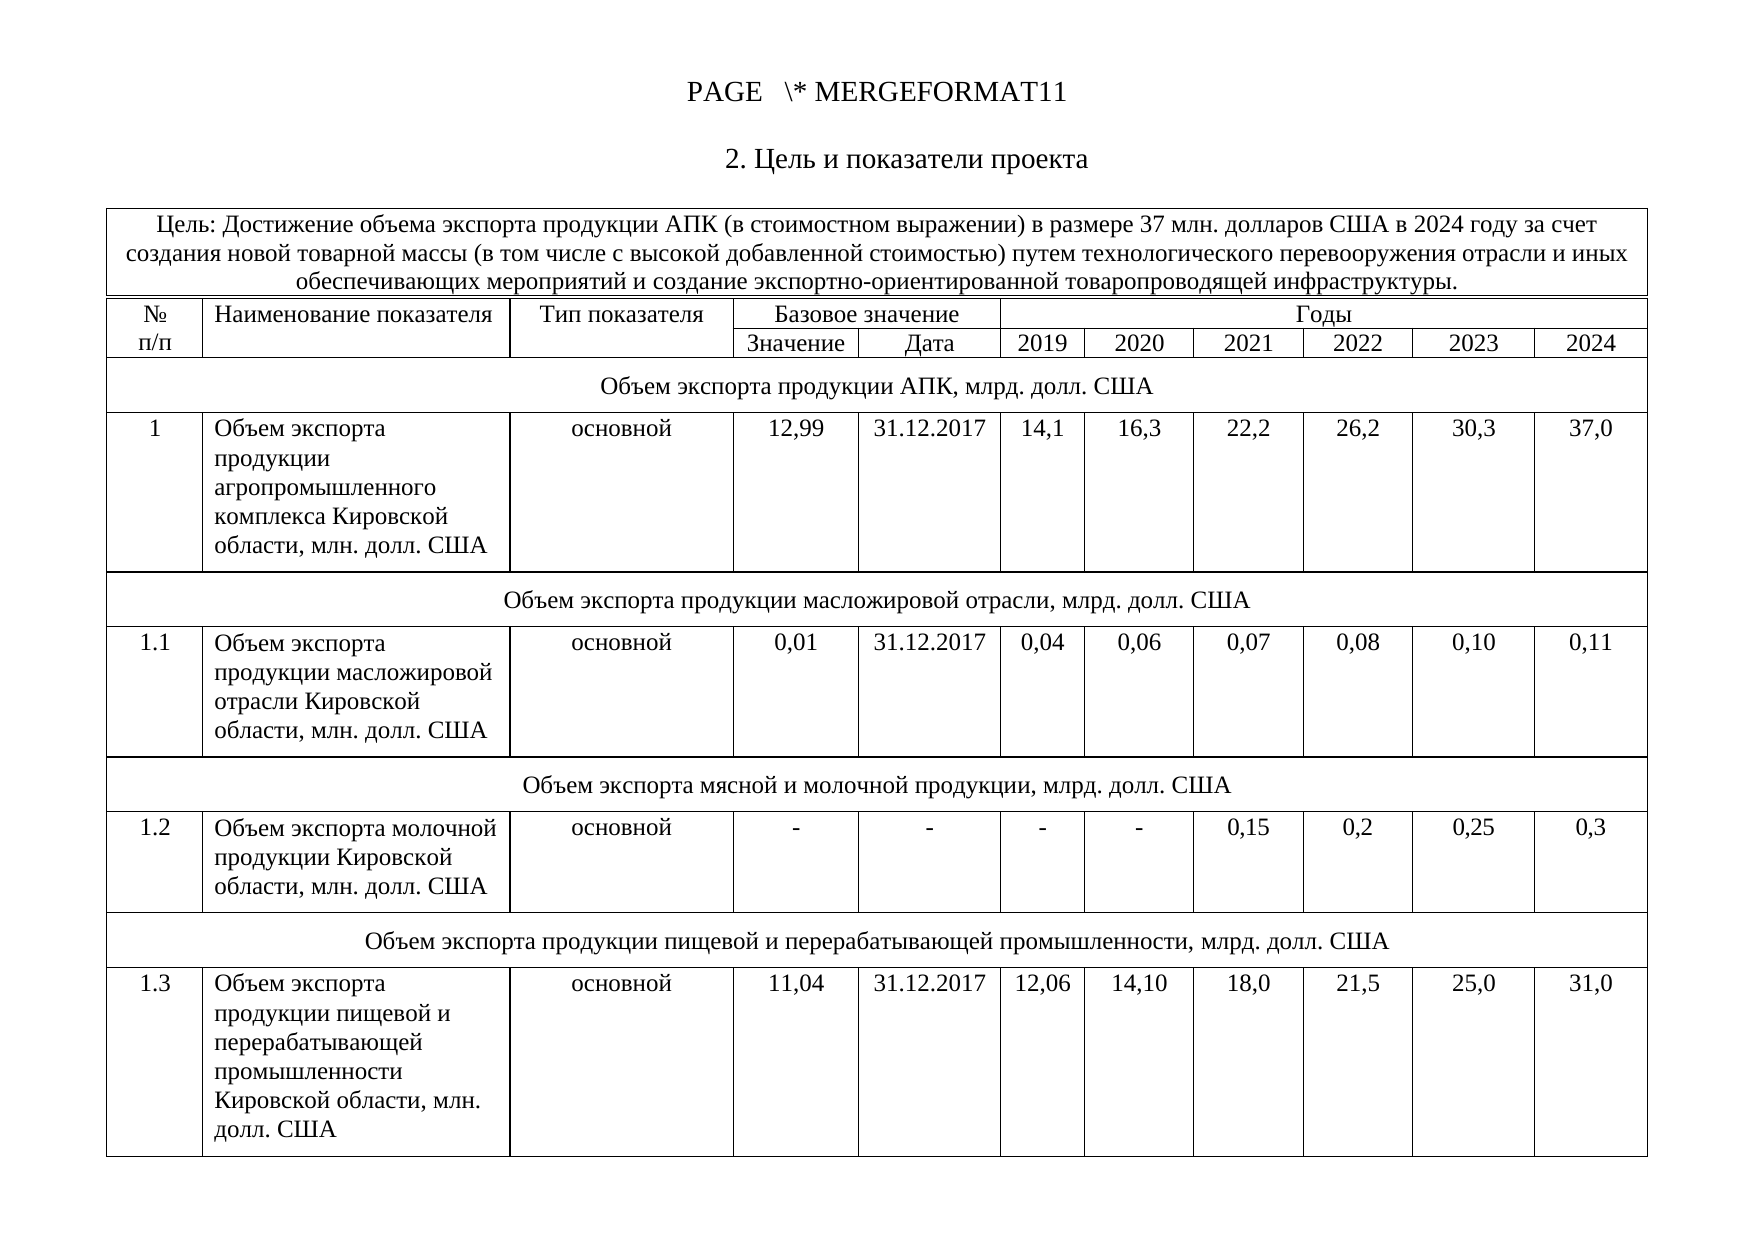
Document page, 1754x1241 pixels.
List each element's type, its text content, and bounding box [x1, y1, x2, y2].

table_cell Объем экспорта мясной и молочной продукции, млрд. долл. США [107, 758, 1647, 811]
table_cell 1.3 [107, 968, 202, 1156]
table_cell 12,06 [1001, 968, 1084, 1156]
table_cell 1.2 [107, 812, 202, 912]
table_cell 1.1 [107, 627, 202, 756]
table_cell Объем экспорта продукции масложировой отрасли, млрд. долл. США [107, 573, 1647, 626]
table_cell 26,2 [1304, 413, 1412, 571]
table_cell 31.12.2017 [859, 627, 1000, 756]
table_cell 18,0 [1194, 968, 1303, 1156]
table_cell 2020 [1085, 329, 1193, 357]
table_cell Объем экспорта продукции пищевой и перерабатывающей промышленности, млрд. долл. США [107, 913, 1647, 967]
table_cell Объем экспорта продукции пищевой и перерабатывающей промышленности Кировской области, млн. долл. США [203, 968, 509, 1156]
table_cell 25,0 [1413, 968, 1534, 1156]
table_cell 1 [107, 413, 202, 571]
table_cell 0,06 [1085, 627, 1193, 756]
table_cell основной [511, 968, 733, 1156]
table_cell основной [511, 627, 733, 756]
table_cell 31.12.2017 [859, 968, 1000, 1156]
table_cell 14,10 [1085, 968, 1193, 1156]
table_cell 14,1 [1001, 413, 1084, 571]
table_cell Дата [859, 329, 1000, 357]
table_cell 16,3 [1085, 413, 1193, 571]
table_cell 0,10 [1413, 627, 1534, 756]
table_cell 0,07 [1194, 627, 1303, 756]
table_header Наименование показателя [203, 299, 509, 357]
table_cell Объем экспорта продукции АПК, млрд. долл. США [107, 358, 1647, 412]
table_cell 2019 [1001, 329, 1084, 357]
table_cell 22,2 [1194, 413, 1303, 571]
table_cell - [1001, 812, 1084, 912]
table_cell 0,3 [1535, 812, 1647, 912]
table_cell 2021 [1194, 329, 1303, 357]
table_header Тип показателя [511, 299, 733, 357]
table_cell 21,5 [1304, 968, 1412, 1156]
table_cell 2022 [1304, 329, 1412, 357]
table_cell - [734, 812, 858, 912]
table_cell - [1085, 812, 1193, 912]
table_cell 11,04 [734, 968, 858, 1156]
text 2. Цель и показатели проекта [118, 141, 1636, 174]
table_cell 0,04 [1001, 627, 1084, 756]
table_header № п/п [107, 299, 202, 357]
table_cell - [859, 812, 1000, 912]
table_cell основной [511, 413, 733, 571]
table_cell 0,25 [1413, 812, 1534, 912]
table_cell 0,01 [734, 627, 858, 756]
table_cell 12,99 [734, 413, 858, 571]
table_cell 0,2 [1304, 812, 1412, 912]
table_cell 2023 [1413, 329, 1534, 357]
table_header Цель: Достижение объема экспорта продукции АПК (в стоимостном выражении) в размере 37 млн. долларов США в 2024 году за счет создания новой товарной массы (в том числе с высокой добавленной стоимостью) путем технологического перевооружения отрасли и иных обеспечивающих мероприятий и создание экспортно-ориентированной товаропроводящей инфраструктуры. [107, 209, 1647, 295]
table_cell 30,3 [1413, 413, 1534, 571]
table_cell основной [511, 812, 733, 912]
table_cell Объем экспорта молочной продукции Кировской области, млн. долл. США [203, 812, 509, 912]
table_cell 0,11 [1535, 627, 1647, 756]
table_header Базовое значение [734, 299, 1000, 327]
table_cell 0,15 [1194, 812, 1303, 912]
table_cell Значение [734, 329, 858, 357]
table_cell 31,0 [1535, 968, 1647, 1156]
table_cell 37,0 [1535, 413, 1647, 571]
table_cell 0,08 [1304, 627, 1412, 756]
table_header Годы [1001, 299, 1647, 327]
table_cell 31.12.2017 [859, 413, 1000, 571]
table_cell Объем экспорта продукции агропромышленного комплекса Кировской области, млн. долл. США [203, 413, 509, 571]
table_cell Объем экспорта продукции масложировой отрасли Кировской области, млн. долл. США [203, 627, 509, 756]
table_cell 2024 [1535, 329, 1647, 357]
